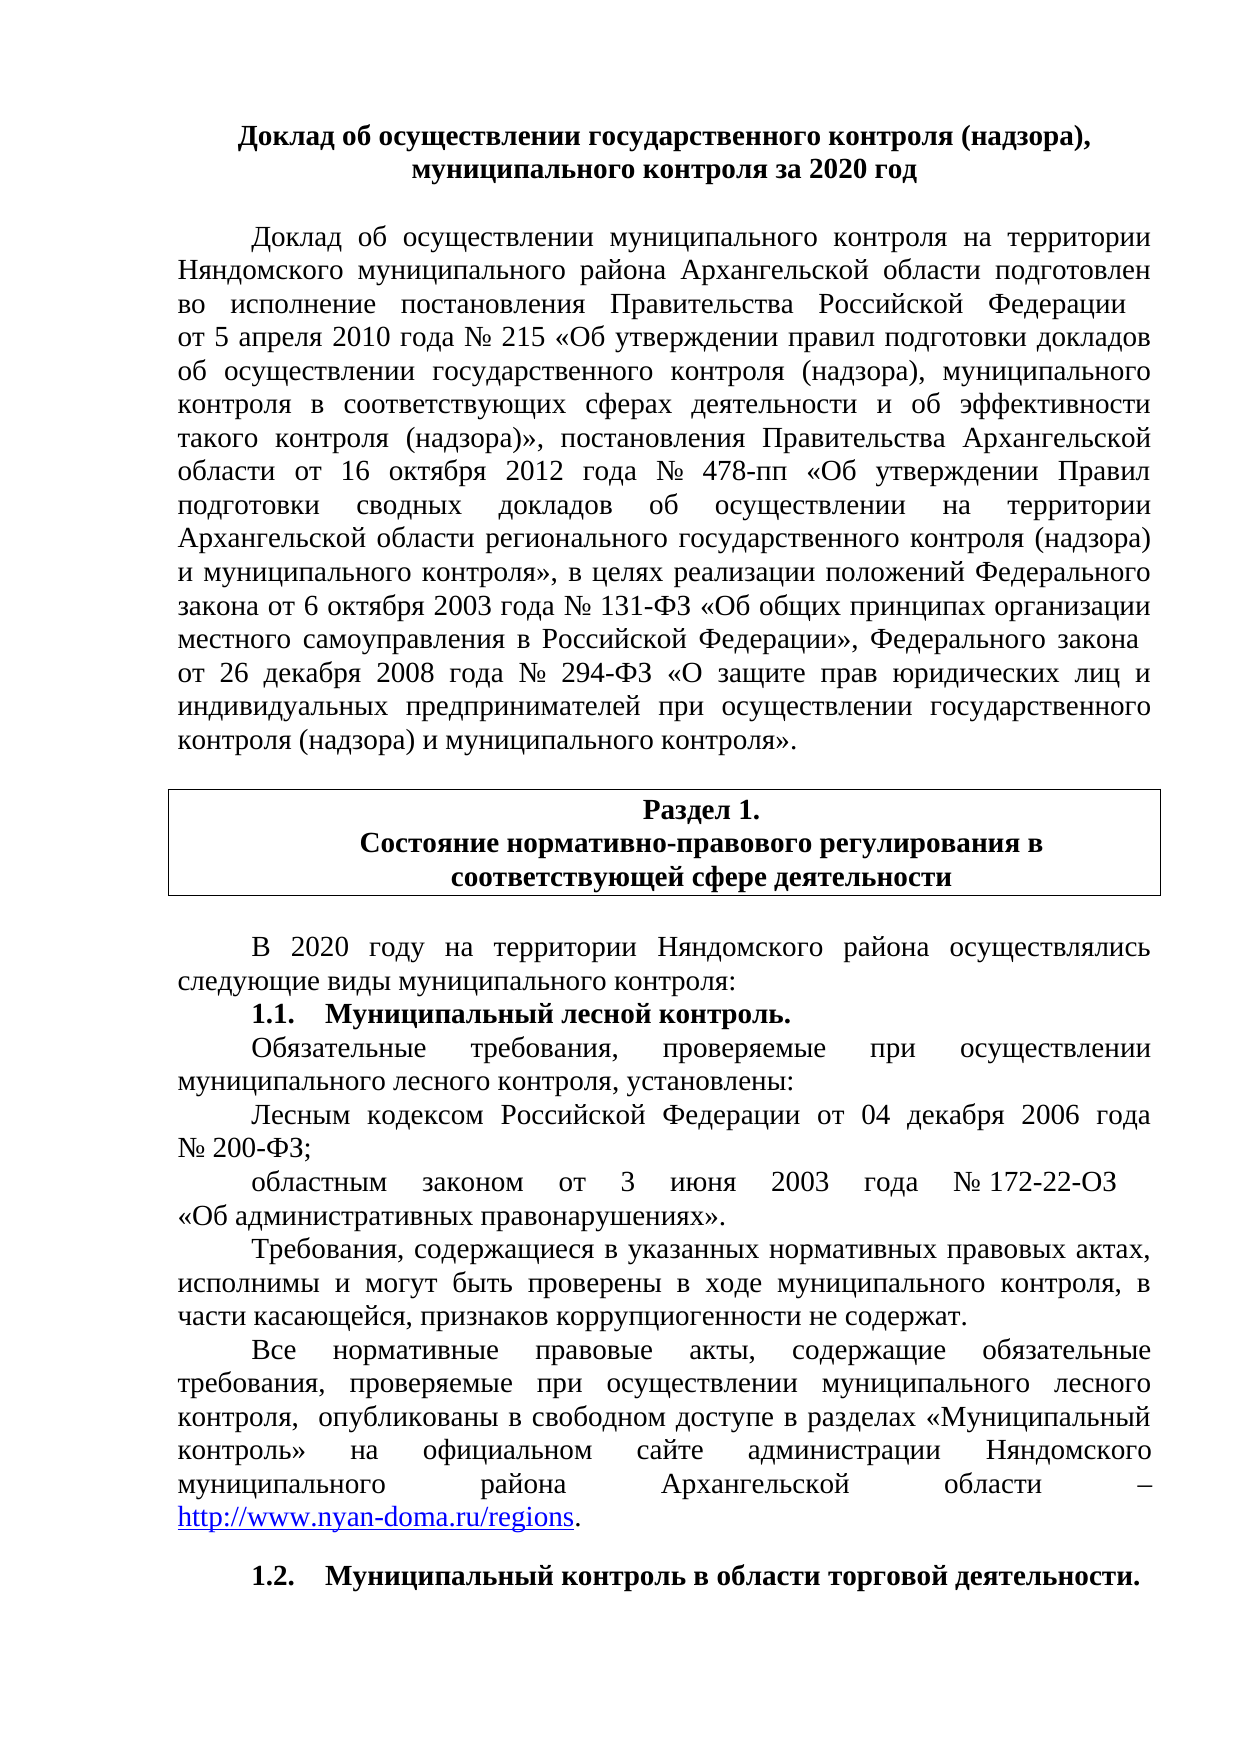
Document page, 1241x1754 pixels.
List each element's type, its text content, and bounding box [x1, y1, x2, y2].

text соответствующей сфере деятельности [169, 856, 1160, 895]
text Доклад об осуществлении государственного контроля (надзора), муниципального контроля за 2020 год [177, 118, 1152, 185]
text Доклад об осуществлении муниципального контроля на территории Няндомского муниципального района Архангельской области подготовлен во исполнение постановления Правительства Российской Федерации от 5 апреля 2010 года № 215 «Об утверждении правил подготовки докладов об осуществлении государственного контроля (надзора), муниципального контроля в соответствующих сферах деятельности и об эффективности такого контроля (надзора)», постановления Правительства Архангельской области от 16 октября 2012 года № 478-пп «Об утверждении Правил подготовки сводных докладов об осуществлении на территории Архангельской области регионального государственного контроля (надзора) и муниципального контроля», в целях реализации положений Федерального закона от 6 октября 2003 года № 131-ФЗ «Об общих принципах организации местного самоуправления в Российской Федерации», Федерального закона от 26 декабря 2008 года № 294-ФЗ «О защите прав юридических лиц и индивидуальных предпринимателей при осуществлении государственного контроля (надзора) и муниципального контроля». [177, 219, 1152, 755]
text Обязательные требования, проверяемые при осуществлении муниципального лесного контроля, установлены: [177, 1030, 1152, 1097]
list Муниципальный лесной контроль. [177, 996, 1152, 1030]
text В 2020 году на территории Няндомского района осуществлялись следующие виды муниципального контроля: [177, 929, 1152, 996]
list Муниципальный контроль в области торговой деятельности. [251, 1558, 1152, 1592]
text Лесным кодексом Российской Федерации от 04 декабря 2006 года № 200-ФЗ; [177, 1097, 1152, 1164]
text Все нормативные правовые акты, содержащие обязательные требования, проверяемые при осуществлении муниципального лесного контроля, опубликованы в свободном доступе в разделах «Муниципальный контроль» на официальном сайте администрации Няндомского муниципального района Архангельской области – http://www.nyan-doma.ru/regions. [177, 1332, 1152, 1533]
text Состояние нормативно-правового регулирования в [177, 826, 1152, 856]
text Раздел 1. [169, 790, 1160, 826]
text областным законом от 3 июня 2003 года № 172-22-ОЗ «Об административных правонарушениях». [177, 1164, 1152, 1231]
